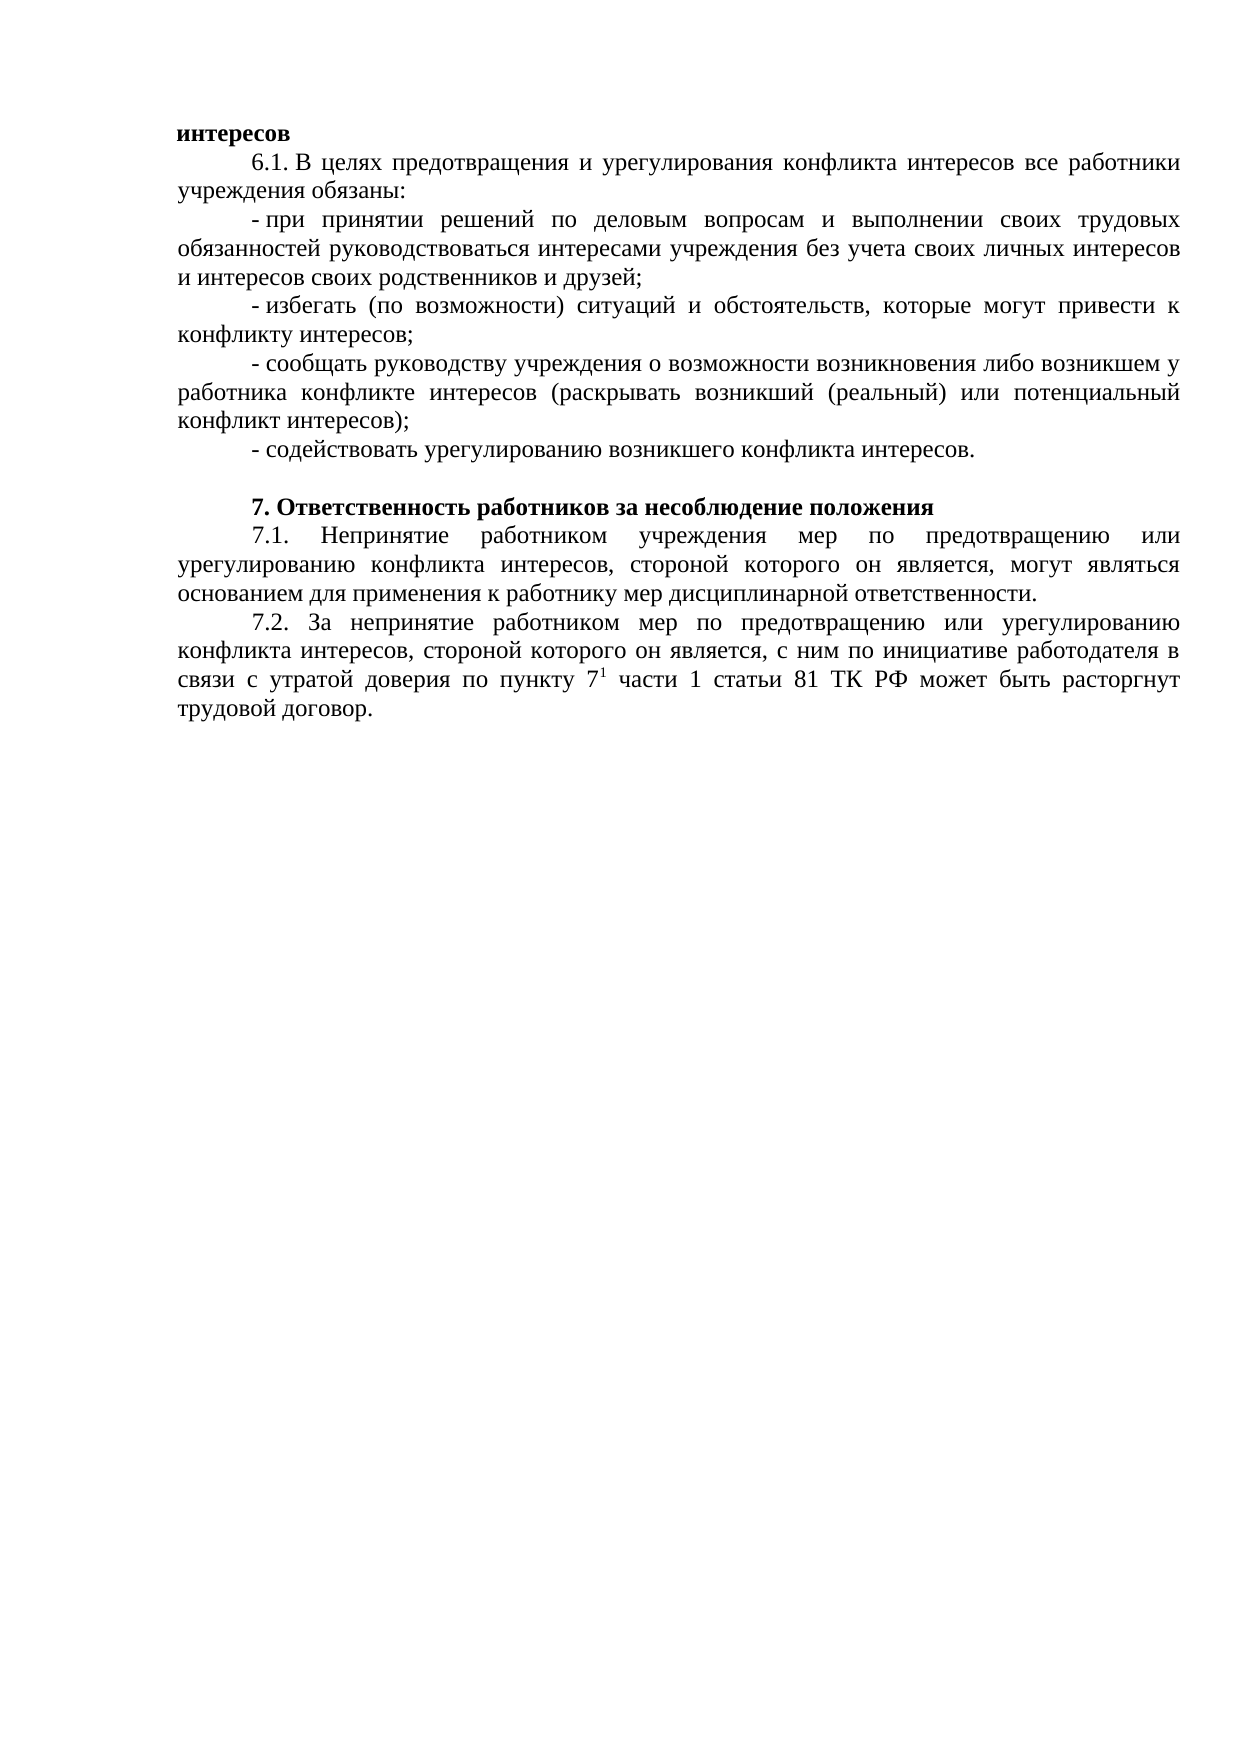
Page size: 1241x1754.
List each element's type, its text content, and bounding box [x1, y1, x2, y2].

text 7.1. Непринятие работником учреждения мер по предотвращению или урегулированию конфликта интересов, стороной которого он является, могут являться основанием для применения к работнику мер дисциплинарной ответственности. [177, 521, 1181, 607]
text - избегать (по возможности) ситуаций и обстоятельств, которые могут привести к конфликту интересов; [177, 291, 1181, 348]
text 7.2. За непринятие работником мер по предотвращению или урегулированию конфликта интересов, стороной которого он является, с ним по инициативе работодателя в связи с утратой доверия по пункту 71 части 1 статьи 81 ТК РФ может быть расторгнут трудовой договор. [177, 607, 1181, 722]
text - содействовать урегулированию возникшего конфликта интересов. [177, 434, 1181, 463]
text 6.1. В целях предотвращения и урегулирования конфликта интересов все работники учреждения обязаны: [177, 147, 1181, 204]
text - сообщать руководству учреждения о возможности возникновения либо возникшем у работника конфликте интересов (раскрывать возникший (реальный) или потенциальный конфликт интересов); [177, 348, 1181, 434]
text - при принятии решений по деловым вопросам и выполнении своих трудовых обязанностей руководствоваться интересами учреждения без учета своих личных интересов и интересов своих родственников и друзей; [177, 204, 1181, 291]
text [176, 118, 1181, 147]
text 7. Ответственность работников за несоблюдение положения [177, 492, 1181, 521]
